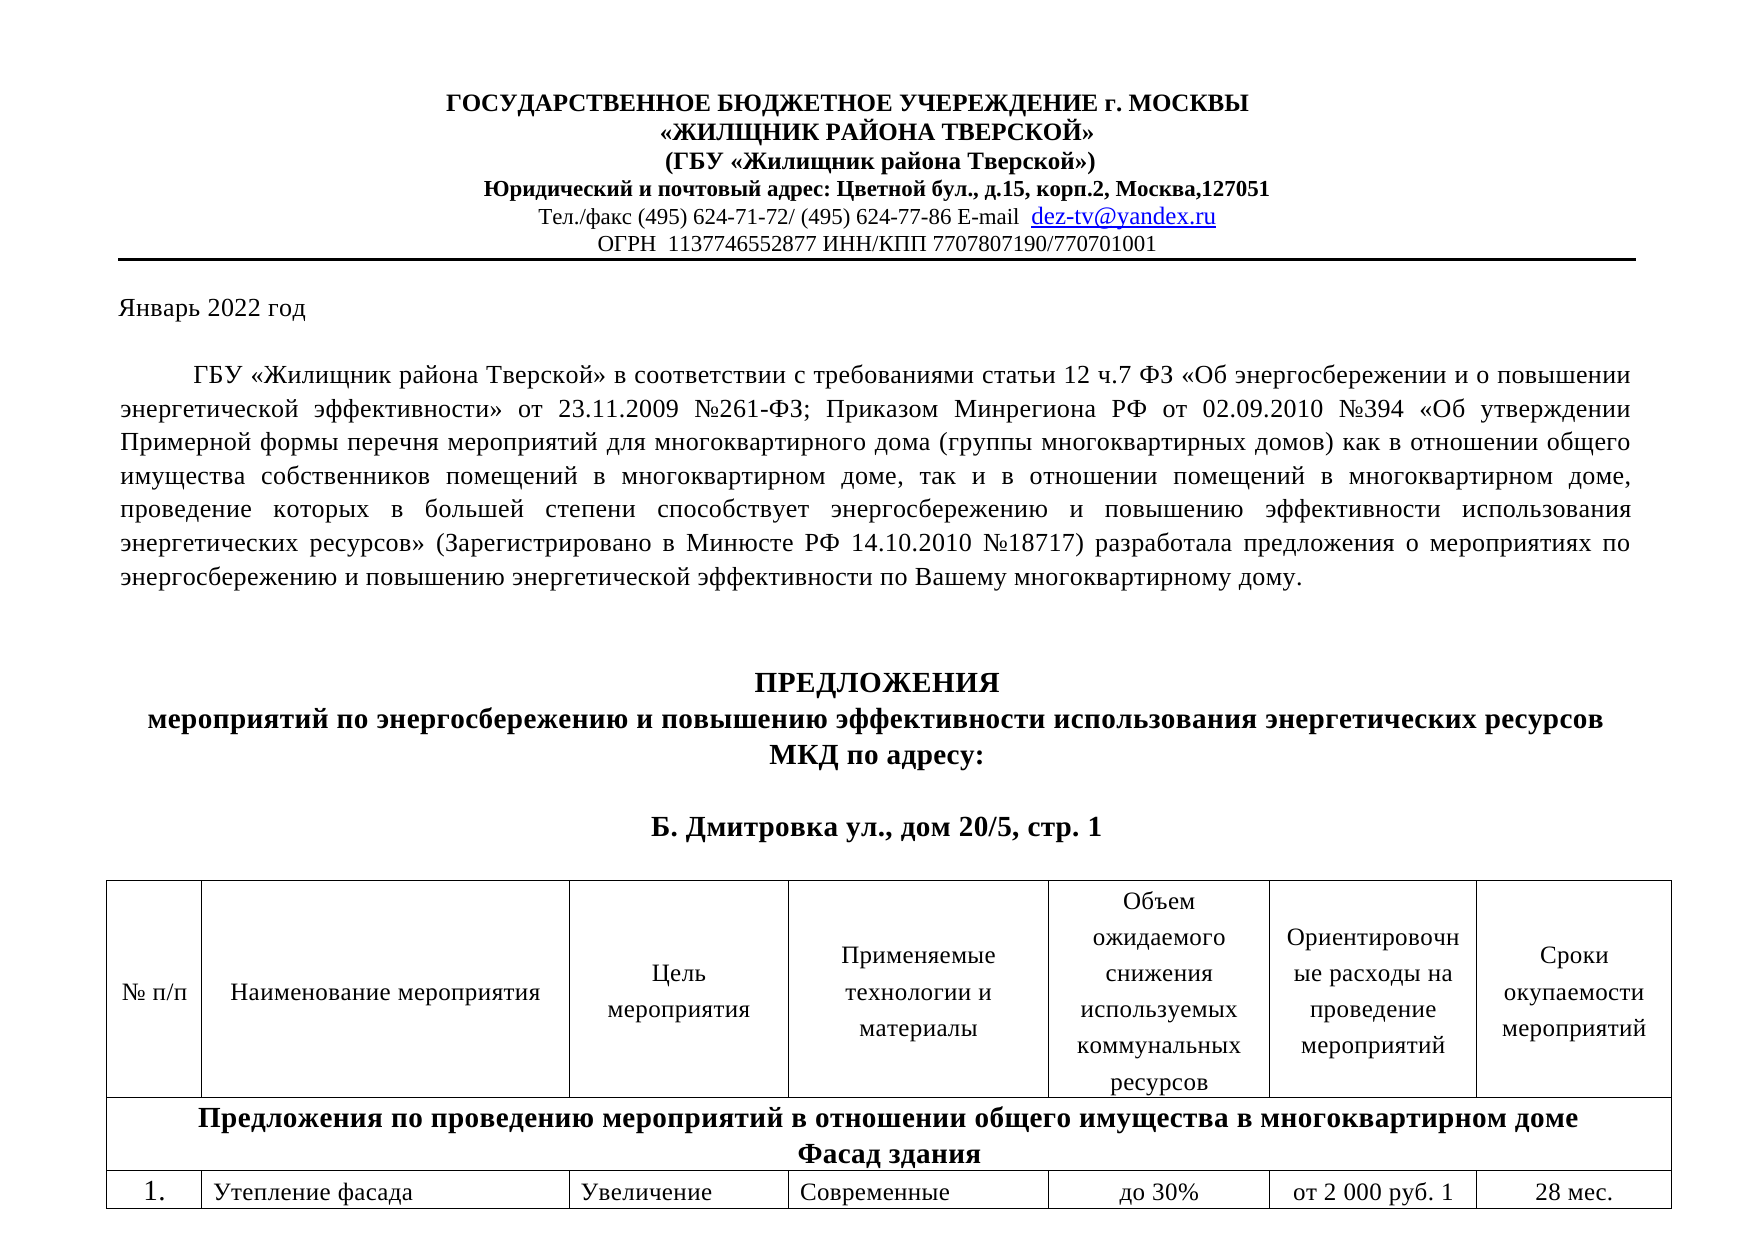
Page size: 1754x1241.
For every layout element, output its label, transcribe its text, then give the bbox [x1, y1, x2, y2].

text Юридический и почтовый адрес: Цветной бул., д.15, корп.2, Москва,127051 [118, 175, 1636, 201]
text мероприятий по энергосбережению и повышению эффективности использования энергетических ресурсов МКД по адресу: [118, 700, 1636, 772]
table_cell до 30% [1049, 1171, 1269, 1207]
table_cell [1270, 1171, 1476, 1207]
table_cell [570, 1171, 788, 1207]
table_cell 28 мес. [1477, 1171, 1671, 1207]
text Тел./факс (495) 624-71-72/ (495) 624-77-86 E-mail dez-tv@yandex.ru [118, 201, 1636, 230]
text ОГРН 1137746552877 ИНН/КПП 7707807190/770701001 [118, 230, 1636, 258]
text (ГБУ «Жилищник района Тверской») [118, 146, 1636, 175]
text «ЖИЛЩНИК РАЙОНА ТВЕРСКОЙ» [118, 117, 1636, 146]
table_header Сроки окупаемости мероприятий [1477, 881, 1671, 1097]
text Январь 2022 год [118, 290, 1634, 323]
table_header № п/п [107, 881, 201, 1097]
table_header Цель мероприятия [570, 881, 788, 1097]
text Б. Дмитровка ул., дом 20/5, стр. 1 [118, 808, 1636, 844]
table_header Ориентировочные расходы на проведение мероприятий [1270, 881, 1476, 1097]
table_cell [789, 1171, 1048, 1207]
table_header Применяемые технологии и материалы [789, 881, 1048, 1097]
table_cell 1. [107, 1171, 201, 1207]
table_cell Утепление фасада [202, 1171, 569, 1207]
text ГОСУДАРСТВЕННОЕ БЮДЖЕТНОЕ УЧЕРЕЖДЕНИЕ г. МОСКВЫ [59, 88, 1636, 117]
table_header Наименование мероприятия [202, 881, 569, 1097]
table_header Объем ожидаемого снижения используемых коммунальных ресурсов [1049, 881, 1269, 1097]
text ГБУ «Жилищник района Тверской» в соответствии с требованиями статьи 12 ч.7 ФЗ «Об энергосбережении и о повышении энергетической эффективности» от 23.11.2009 №261-ФЗ; Приказом Минрегиона РФ от 02.09.2010 №394 «Об утверждении Примерной формы перечня мероприятий для многоквартирного дома (группы многоквартирных домов) как в отношении общего имущества собственников помещений в многоквартирном доме, так и в отношении помещений в многоквартирном доме, проведение которых в большей степени способствует энергосбережению и повышению эффективности использования энергетических ресурсов» (Зарегистрировано в Минюсте РФ 14.10.2010 №18717) разработала предложения о мероприятиях по энергосбережению и повышению энергетической эффективности по Вашему многоквартирному дому. [120, 357, 1634, 592]
table_cell Предложения по проведению мероприятий в отношении общего имущества в многоквартирном доме Фасад здания [107, 1098, 1671, 1170]
text ПРЕДЛОЖЕНИЯ [118, 664, 1636, 700]
